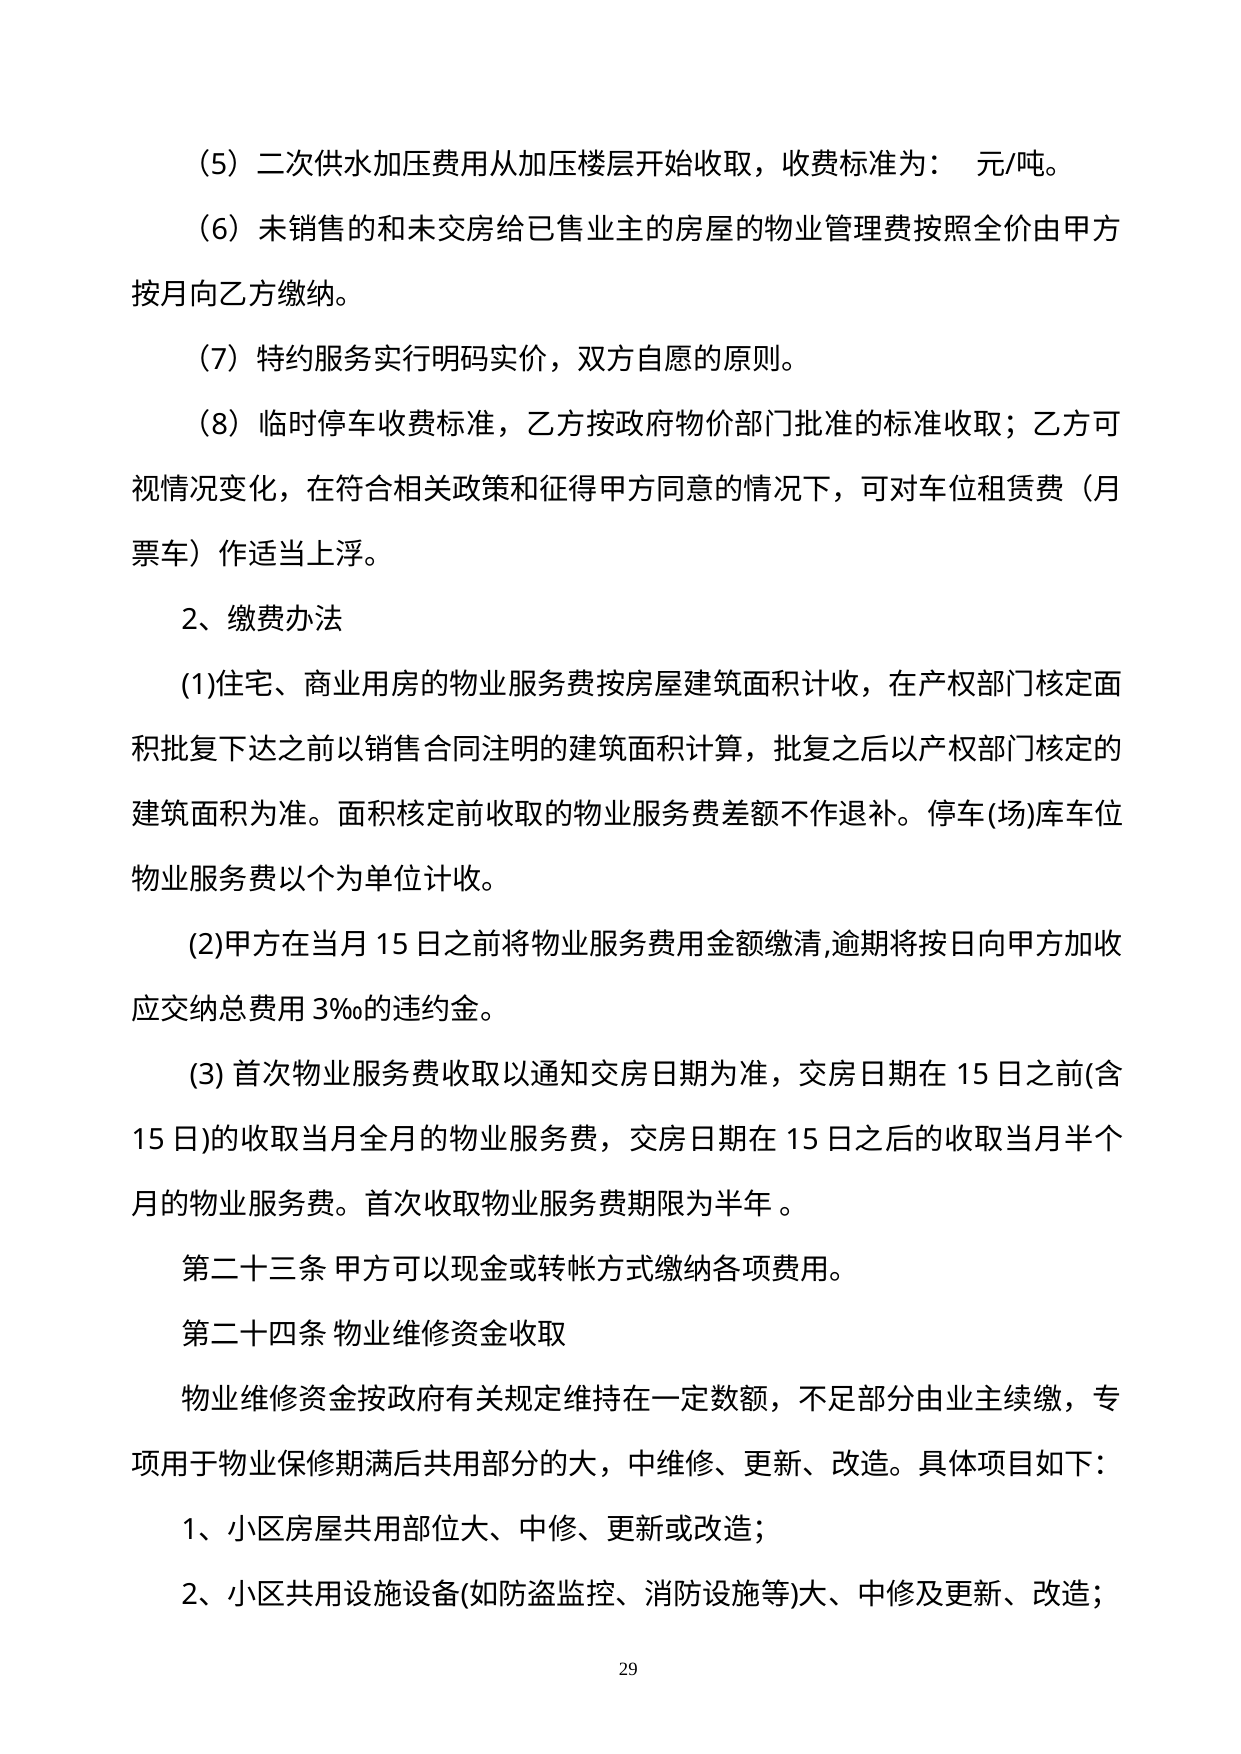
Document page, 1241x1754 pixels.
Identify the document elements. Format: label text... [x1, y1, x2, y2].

text 2、小区共用设施设备(如防盗监控、消防设施等)大、中修及更新、改造； [131, 1559, 1124, 1624]
text (2)甲方在当月15日之前将物业服务费用金额缴清,逾期将按日向甲方加收应交纳总费用3‰的违约金。 [131, 909, 1124, 1039]
text 物业维修资金按政府有关规定维持在一定数额，不足部分由业主续缴，专项用于物业保修期满后共用部分的大，中维修、更新、改造。具体项目如下： [131, 1364, 1124, 1494]
text 1、小区房屋共用部位大、中修、更新或改造； [131, 1494, 1124, 1559]
text 第二十四条 物业维修资金收取 [131, 1299, 1124, 1364]
text （7）特约服务实行明码实价，双方自愿的原则。 [131, 324, 1124, 389]
text (3) 首次物业服务费收取以通知交房日期为准，交房日期在15日之前(含15日)的收取当月全月的物业服务费，交房日期在15日之后的收取当月半个月的物业服务费。首次收取物业服务费期限为半年 。 [131, 1039, 1124, 1234]
text (1)住宅、商业用房的物业服务费按房屋建筑面积计收，在产权部门核定面积批复下达之前以销售合同注明的建筑面积计算，批复之后以产权部门核定的建筑面积为准。面积核定前收取的物业服务费差额不作退补。停车(场)库车位物业服务费以个为单位计收。 [131, 649, 1124, 909]
text 第二十三条 甲方可以现金或转帐方式缴纳各项费用。 [131, 1234, 1124, 1299]
text 2、缴费办法 [131, 584, 1124, 649]
text （5）二次供水加压费用从加压楼层开始收取，收费标准为： 元/吨。 [131, 129, 1124, 194]
text （6）未销售的和未交房给已售业主的房屋的物业管理费按照全价由甲方按月向乙方缴纳。 [131, 194, 1124, 324]
text （8）临时停车收费标准，乙方按政府物价部门批准的标准收取；乙方可视情况变化，在符合相关政策和征得甲方同意的情况下，可对车位租赁费（月票车）作适当上浮。 [131, 389, 1124, 584]
